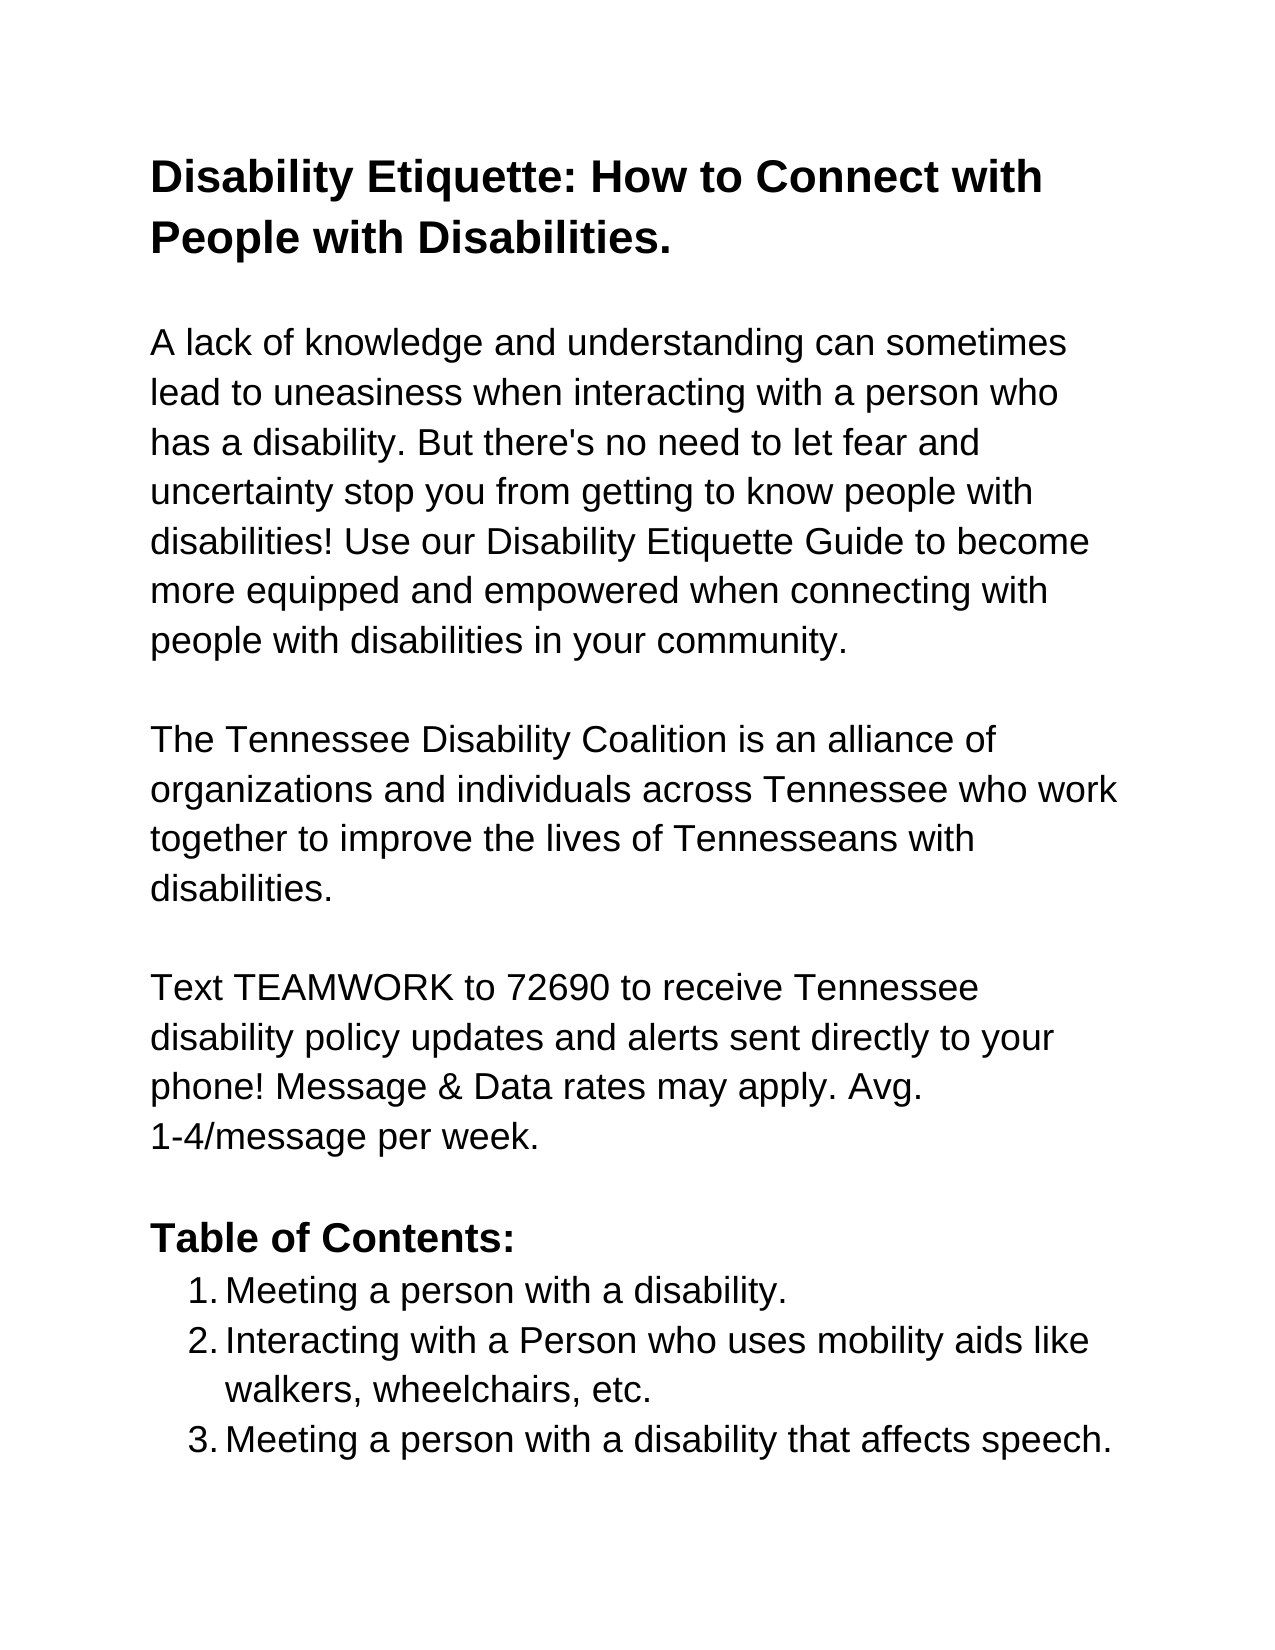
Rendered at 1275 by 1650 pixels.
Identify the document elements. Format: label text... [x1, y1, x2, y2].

text Table of Contents: [150, 1213, 1125, 1261]
text Disability Etiquette: How to Connect with People with Disabilities. [150, 150, 1125, 263]
text Text TEAMWORK to 72690 to receive Tennessee disability policy updates and alerts sent directly to your phone! Message & Data rates may apply. Avg. 1-4/message per week. [150, 965, 1125, 1157]
list Meeting a person with a disability. [187, 1268, 1125, 1311]
list Interacting with a Person who uses mobility aids like walkers, wheelchairs, etc. [187, 1318, 1125, 1411]
text The Tennessee Disability Coalition is an alliance of organizations and individuals across Tennessee who work together to improve the lives of Tennesseans with disabilities. [150, 717, 1125, 909]
text A lack of knowledge and understanding can sometimes lead to uneasiness when interacting with a person who has a disability. But there's no need to let fear and uncertainty stop you from getting to know people with disabilities! Use our Disability Etiquette Guide to become more equipped and empowered when connecting with people with disabilities in your community. [150, 321, 1125, 661]
list Meeting a person with a disability that affects speech. [187, 1417, 1125, 1460]
